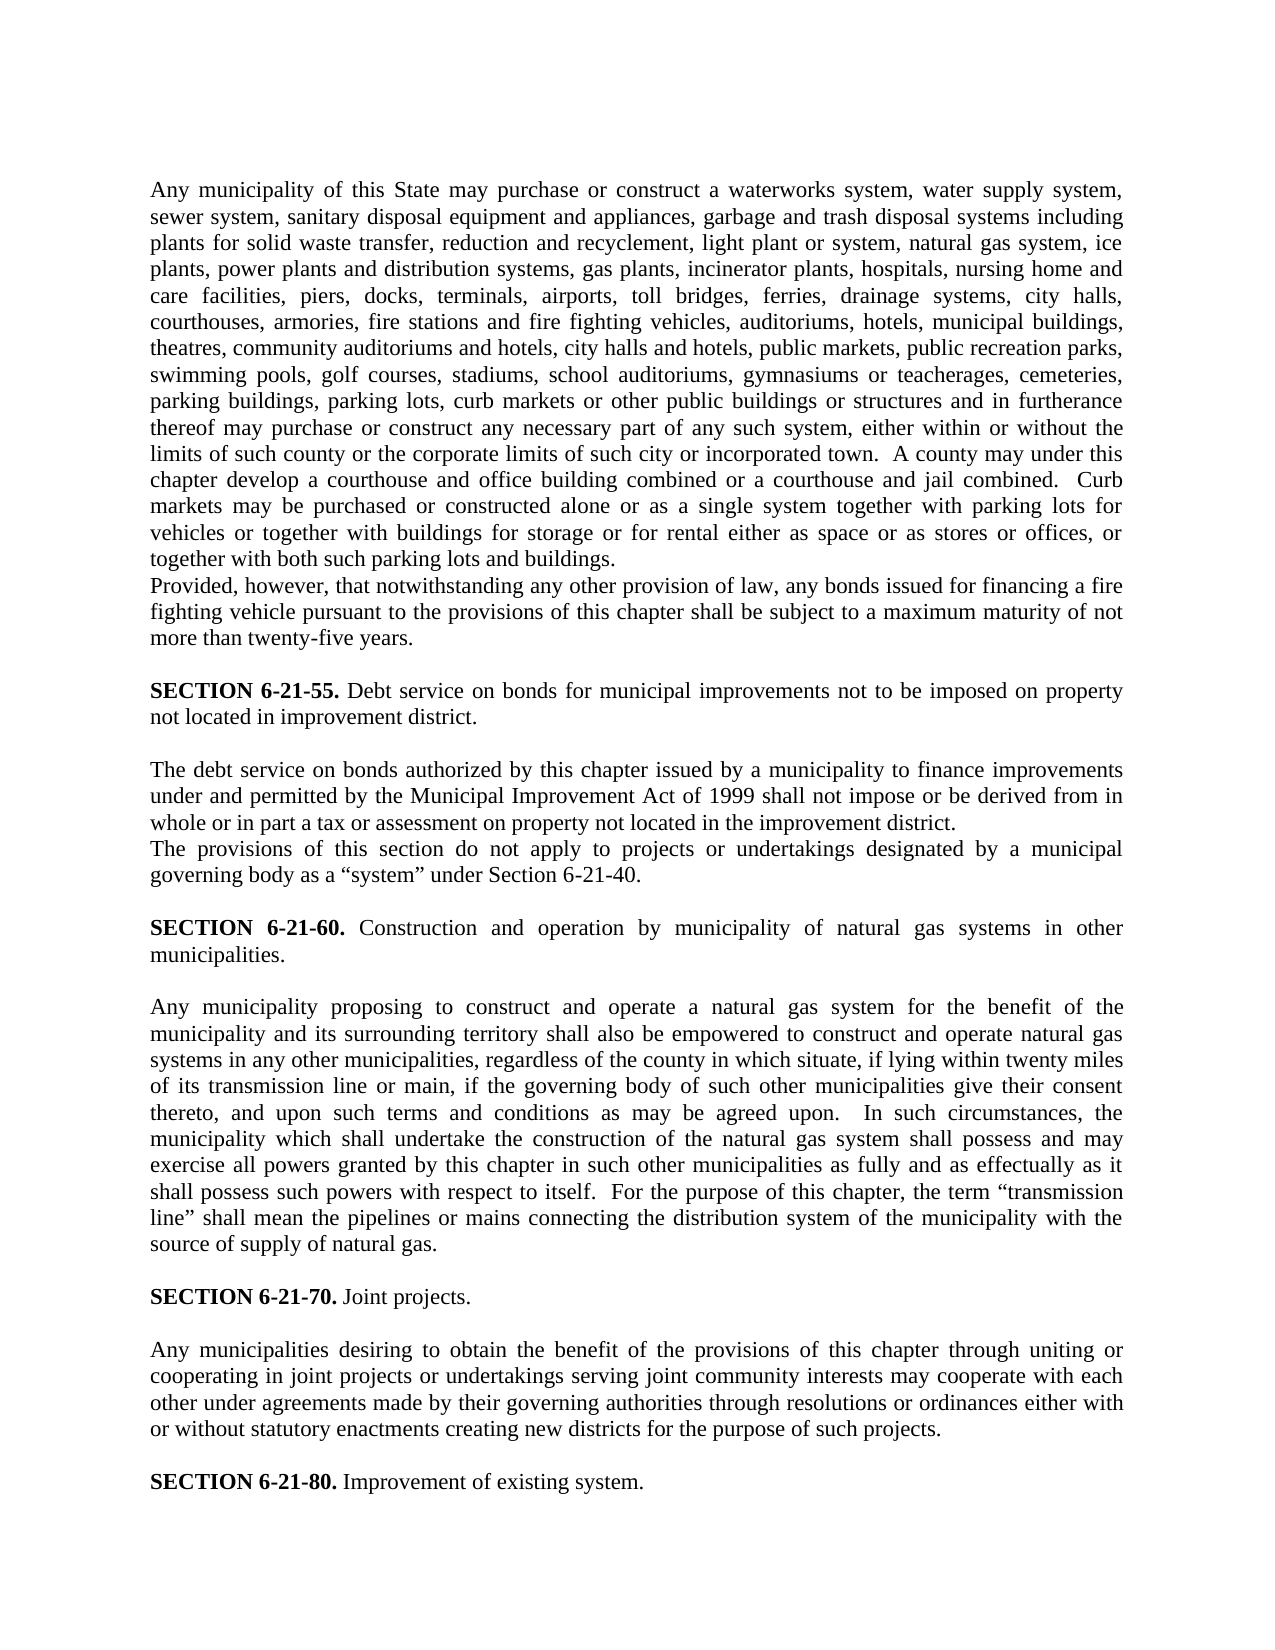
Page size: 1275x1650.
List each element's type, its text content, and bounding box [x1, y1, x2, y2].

text SECTION 6-21-70. Joint projects. [150, 1283, 1125, 1309]
text Provided, however, that notwithstanding any other provision of law, any bonds issued for financing a fire fighting vehicle pursuant to the provisions of this chapter shall be subject to a maximum maturity of not more than twenty-five years. [150, 572, 1125, 651]
text The provisions of this section do not apply to projects or undertakings designated by a municipal governing body as a “system” under Section 6-21-40. [150, 835, 1125, 888]
text SECTION 6-21-60. Construction and operation by municipality of natural gas systems in other municipalities. [150, 914, 1125, 967]
text The debt service on bonds authorized by this chapter issued by a municipality to finance improvements under and permitted by the Municipal Improvement Act of 1999 shall not impose or be derived from in whole or in part a tax or assessment on property not located in the improvement district. [150, 756, 1125, 835]
text SECTION 6-21-55. Debt service on bonds for municipal improvements not to be imposed on property not located in improvement district. [150, 677, 1125, 730]
text SECTION 6-21-80. Improvement of existing system. [150, 1468, 1125, 1494]
text Any municipalities desiring to obtain the benefit of the provisions of this chapter through uniting or cooperating in joint projects or undertakings serving joint community interests may cooperate with each other under agreements made by their governing authorities through resolutions or ordinances either with or without statutory enactments creating new districts for the purpose of such projects. [150, 1336, 1125, 1441]
text Any municipality of this State may purchase or construct a waterworks system, water supply system, sewer system, sanitary disposal equipment and appliances, garbage and trash disposal systems including plants for solid waste transfer, reduction and recyclement, light plant or system, natural gas system, ice plants, power plants and distribution systems, gas plants, incinerator plants, hospitals, nursing home and care facilities, piers, docks, terminals, airports, toll bridges, ferries, drainage systems, city halls, courthouses, armories, fire stations and fire fighting vehicles, auditoriums, hotels, municipal buildings, theatres, community auditoriums and hotels, city halls and hotels, public markets, public recreation parks, swimming pools, golf courses, stadiums, school auditoriums, gymnasiums or teacherages, cemeteries, parking buildings, parking lots, curb markets or other public buildings or structures and in furtherance thereof may purchase or construct any necessary part of any such system, either within or without the limits of such county or the corporate limits of such city or incorporated town. A county may under this chapter develop a courthouse and office building combined or a courthouse and jail combined. Curb markets may be purchased or constructed alone or as a single system together with parking lots for vehicles or together with buildings for storage or for rental either as space or as stores or offices, or together with both such parking lots and buildings. [150, 176, 1125, 572]
text Any municipality proposing to construct and operate a natural gas system for the benefit of the municipality and its surrounding territory shall also be empowered to construct and operate natural gas systems in any other municipalities, regardless of the county in which situate, if lying within twenty miles of its transmission line or main, if the governing body of such other municipalities give their consent thereto, and upon such terms and conditions as may be agreed upon. In such circumstances, the municipality which shall undertake the construction of the natural gas system shall possess and may exercise all powers granted by this chapter in such other municipalities as fully and as effectually as it shall possess such powers with respect to itself. For the purpose of this chapter, the term “transmission line” shall mean the pipelines or mains connecting the distribution system of the municipality with the source of supply of natural gas. [150, 993, 1125, 1257]
